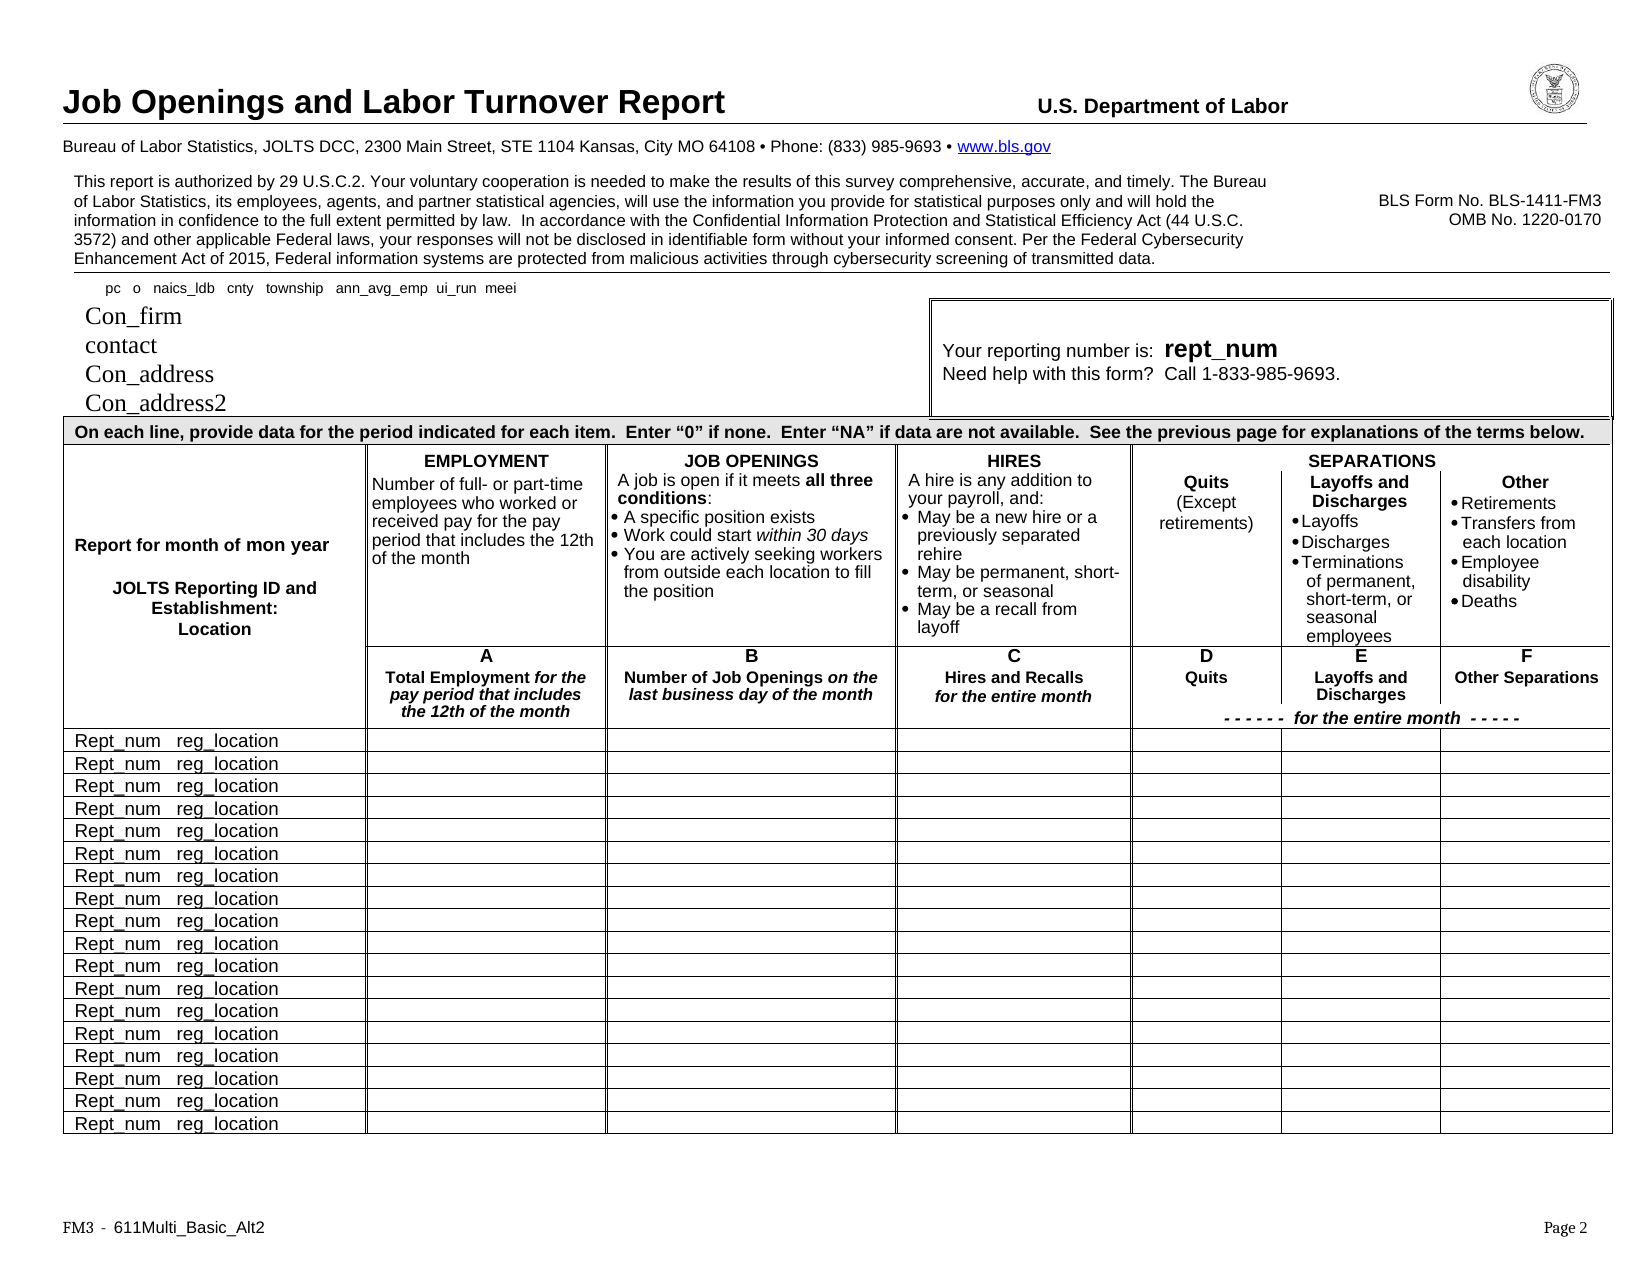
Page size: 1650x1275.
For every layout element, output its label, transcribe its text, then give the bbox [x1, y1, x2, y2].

table_cell [1441, 886, 1612, 908]
table_cell [368, 1067, 605, 1088]
table_cell [1441, 728, 1612, 751]
table_cell [1441, 1066, 1612, 1088]
table_cell [64, 729, 365, 751]
picture [1528, 62, 1580, 114]
table_cell [64, 999, 365, 1021]
table_cell Quits [1133, 666, 1281, 704]
table_cell [368, 887, 605, 908]
table_cell [608, 1044, 895, 1066]
table_cell Number of Job Openings on the last business day of the month [608, 666, 895, 728]
table_cell [64, 752, 365, 773]
table_cell [1133, 842, 1281, 863]
table_cell Your reporting number is: Need help with this form? Call 1-833-985-9693. [931, 298, 1613, 416]
table_cell [608, 932, 895, 953]
table_cell [898, 1044, 1130, 1066]
table_cell [64, 977, 365, 998]
table_cell [898, 1022, 1130, 1043]
table_cell Employment [368, 445, 605, 471]
table_cell [1282, 1044, 1440, 1066]
table_cell [608, 1022, 895, 1043]
table_cell [64, 1112, 365, 1133]
table_cell [368, 729, 605, 751]
table_cell [1441, 1021, 1612, 1043]
table_cell [1133, 887, 1281, 908]
table_cell [1133, 999, 1281, 1021]
table_cell [368, 1022, 605, 1043]
table_cell D [1133, 647, 1281, 666]
table_cell [1282, 797, 1440, 818]
table_cell [1133, 932, 1281, 953]
table_cell [368, 932, 605, 953]
table_cell [1441, 1111, 1612, 1133]
text Job Openings and Labor Turnover Report U.S. Department of Labor [62, 62, 1587, 124]
table_cell [608, 1089, 895, 1111]
table_cell Layoffs and Discharges [1282, 666, 1440, 704]
table_cell Report for month of JOLTS Reporting ID and Establishment: Location [64, 445, 365, 728]
table_cell [74, 273, 931, 298]
table_cell [1441, 1043, 1612, 1066]
table_cell [1282, 752, 1440, 773]
table_cell [898, 729, 1130, 751]
table_cell [1282, 1089, 1440, 1111]
table_cell [64, 932, 365, 953]
table_cell [368, 864, 605, 886]
table_cell [1282, 887, 1440, 908]
table_cell [1282, 932, 1440, 953]
table_cell [898, 774, 1130, 796]
table_cell Other Separations [1441, 666, 1612, 704]
table_cell [608, 909, 895, 931]
table_header BLS Form No. BLS-1411-FM3 OMB No. 1220-0170 [1291, 168, 1613, 272]
table_cell [64, 797, 365, 818]
table_cell [608, 819, 895, 841]
table_cell [1282, 1067, 1440, 1088]
table_cell [1133, 729, 1281, 751]
table_cell [898, 1089, 1130, 1111]
table_cell C [898, 647, 1130, 666]
table_cell [1282, 864, 1440, 886]
table_cell A hire is any addition to your payroll, and: May be a new hire or a previously separated rehire May be permanent, short-term, or seasonal May be a recall from layoff [898, 471, 1130, 646]
table_cell [898, 752, 1130, 773]
table_cell A [368, 647, 605, 666]
table_cell [1133, 909, 1281, 931]
table_cell Hires [898, 445, 1130, 471]
table_cell [898, 797, 1130, 818]
table_cell [64, 864, 365, 886]
table_cell [1441, 976, 1612, 998]
table_cell [368, 797, 605, 818]
table_cell [931, 272, 1613, 298]
table_cell B [608, 647, 895, 666]
table_cell [1282, 977, 1440, 998]
table_cell [1282, 909, 1440, 931]
table_cell [898, 954, 1130, 976]
table_cell [608, 887, 895, 908]
table_cell [608, 842, 895, 863]
table_cell [1441, 863, 1612, 886]
table_cell Quits (Except retirements) [1133, 471, 1281, 646]
table_cell [608, 752, 895, 773]
table_cell [608, 1112, 895, 1133]
table_cell [368, 909, 605, 931]
table_cell [608, 729, 895, 751]
table_cell [898, 864, 1130, 886]
table_cell [1282, 954, 1440, 976]
table_cell [1133, 954, 1281, 976]
table_cell [64, 909, 365, 931]
table_cell Hires and Recalls for the entire month [898, 666, 1130, 728]
table_cell [1133, 819, 1281, 841]
table_cell [1282, 1022, 1440, 1043]
table_cell [608, 999, 895, 1021]
table_cell [898, 977, 1130, 998]
table_cell [64, 1044, 365, 1066]
table_cell [64, 819, 365, 841]
table_cell Total Employment for the pay period that includes the 12th of the month [368, 666, 605, 728]
table_cell [898, 999, 1130, 1021]
table_cell [898, 887, 1130, 908]
table_cell [64, 954, 365, 976]
table_cell [1133, 1067, 1281, 1088]
table_cell [1133, 1022, 1281, 1043]
table_cell On each line, provide data for the period indicated for each item. Enter “0” if none. Enter “NA” if data are not available. See the previous page for explanations of the terms below. [64, 416, 1612, 444]
table_cell [368, 819, 605, 841]
table_cell [64, 842, 365, 863]
table_cell [898, 842, 1130, 863]
table_cell [64, 1089, 365, 1111]
table_cell [608, 977, 895, 998]
table_cell [1133, 977, 1281, 998]
table_cell [368, 954, 605, 976]
table_cell [1441, 841, 1612, 863]
table_cell [1282, 1112, 1440, 1133]
table_cell [608, 1067, 895, 1088]
table_cell [1282, 842, 1440, 863]
table_cell [1133, 1089, 1281, 1111]
table_cell [1133, 797, 1281, 818]
table_cell [368, 1089, 605, 1111]
table_cell [1282, 729, 1440, 751]
table_cell E [1282, 647, 1440, 666]
table_cell [898, 909, 1130, 931]
table_cell [1441, 751, 1612, 773]
table_cell [608, 864, 895, 886]
table_cell [1441, 773, 1612, 796]
table_cell Number of full- or part-time employees who worked or received pay for the pay period that includes the 12th of the month [368, 471, 605, 646]
table_cell [898, 1067, 1130, 1088]
table_cell [1133, 774, 1281, 796]
table_cell Job Openings [608, 445, 895, 471]
table_cell [368, 1044, 605, 1066]
table_cell [1133, 864, 1281, 886]
table_cell SEPARATIONS [1133, 444, 1612, 471]
table_cell [368, 774, 605, 796]
table_cell [1282, 774, 1440, 796]
table_cell [368, 977, 605, 998]
table_cell [74, 298, 929, 416]
table_cell [1441, 818, 1612, 841]
table_cell [1441, 1088, 1612, 1111]
table_cell [1441, 998, 1612, 1021]
table_cell [898, 932, 1130, 953]
table_header This report is authorized by 29 U.S.C.2. Your voluntary cooperation is needed to make the results of this survey comprehensive, accurate, and timely. The Bureau of Labor Statistics, its employees, agents, and partner statistical agencies, will use the information you provide for statistical purposes only and will hold the information in confidence to the full extent permitted by law. In accordance with the Confidential Information Protection and Statistical Efficiency Act (44 U.S.C. 3572) and other applicable Federal laws, your responses will not be disclosed in identifiable form without your informed consent. Per the Federal Cybersecurity Enhancement Act of 2015, Federal information systems are protected from malicious activities through cybersecurity screening of transmitted data. [74, 168, 1291, 272]
table_cell Layoffs and Discharges Layoffs Discharges Terminations of permanent, short-term, or seasonal employees [1282, 471, 1440, 646]
table_cell [608, 774, 895, 796]
table_cell - - - - - - for the entire month - - - - - [1133, 704, 1612, 728]
table_cell [898, 819, 1130, 841]
table_cell [368, 1112, 605, 1133]
table_cell [64, 774, 365, 796]
table_cell [1282, 819, 1440, 841]
text Bureau of Labor Statistics, JOLTS DCC, 2300 Main Street, STE 1104 Kansas, City MO 64108 • Phone: (833) 985-9693 • www.bls.gov [62, 136, 1587, 156]
table_cell [1441, 796, 1612, 818]
table_cell [608, 954, 895, 976]
table_cell [1133, 1044, 1281, 1066]
table_cell [64, 1022, 365, 1043]
table_cell [1133, 1112, 1281, 1133]
table_cell [1133, 752, 1281, 773]
table_cell [368, 999, 605, 1021]
table_cell [1441, 908, 1612, 931]
table_cell [898, 1112, 1130, 1133]
table_cell [64, 887, 365, 908]
table_cell Other Retirements Transfers from each location Employee disability Deaths [1441, 471, 1612, 646]
table_cell [1441, 953, 1612, 976]
table_cell [64, 1067, 365, 1088]
table_cell [1282, 999, 1440, 1021]
table_cell [368, 752, 605, 773]
table_cell [368, 842, 605, 863]
table_cell F [1441, 646, 1612, 666]
table_cell [608, 797, 895, 818]
table_cell [1441, 931, 1612, 953]
table_cell A job is open if it meets all three conditions: A specific position exists Work could start within 30 days You are actively seeking workers from outside each location to fill the position [608, 471, 895, 646]
